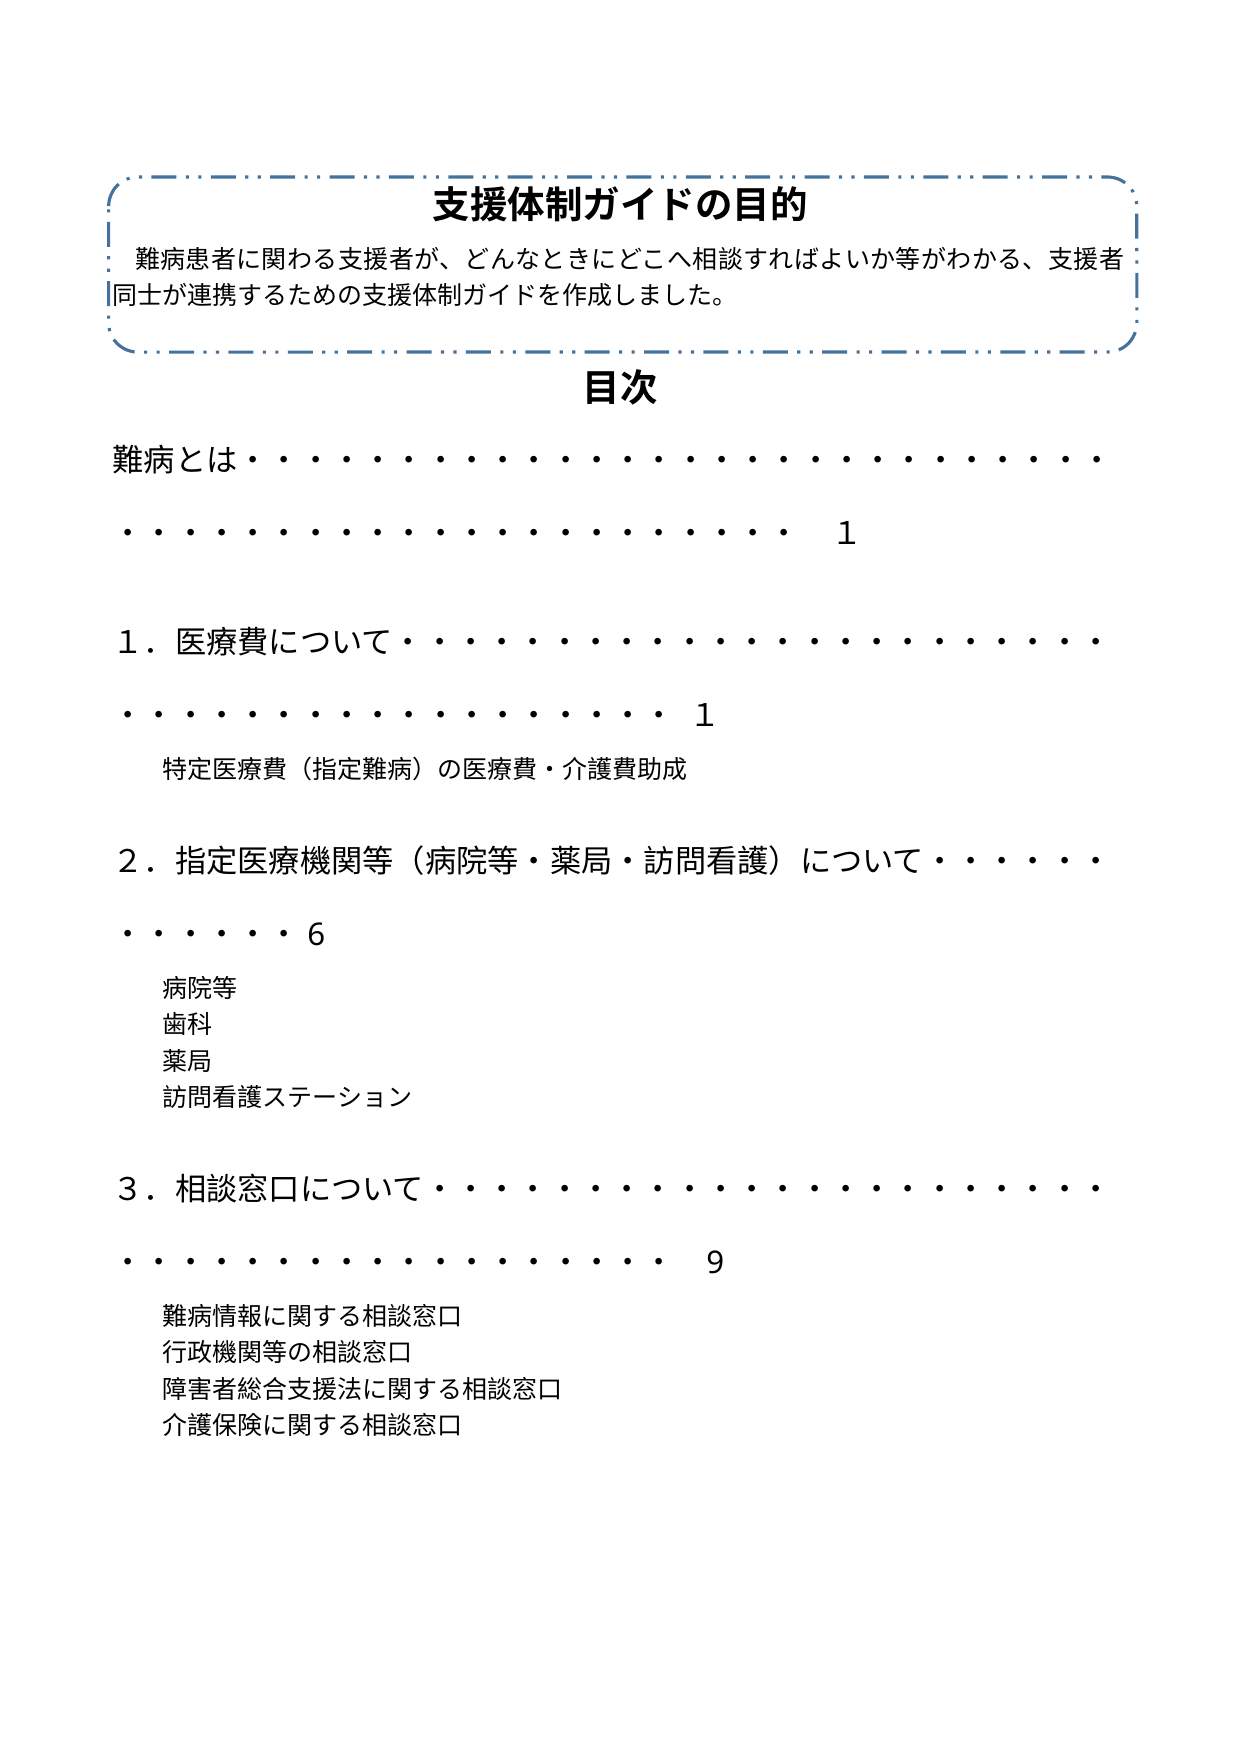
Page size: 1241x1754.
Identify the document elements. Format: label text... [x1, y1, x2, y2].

text 難病とは・・・・・・・・・・・・・・・・・・・・・・・・・・・・・・・・・・・・・・・・・・・・・・・・・・ １ [112, 421, 1128, 567]
text 特定医療費（指定難病）の医療費・介護費助成 [112, 749, 1128, 786]
text 難病情報に関する相談窓口 [112, 1296, 1128, 1333]
text 難病患者に関わる支援者が、どんなときにどこへ相談すればよいか等がわかる、支援者同士が連携するための支援体制ガイドを作成しました。 [112, 239, 1128, 312]
text 薬局 [112, 1041, 1128, 1077]
text 病院等 [112, 968, 1128, 1004]
text 歯科 [112, 1004, 1128, 1041]
text 行政機関等の相談窓口 [112, 1333, 1128, 1369]
text ２．指定医療機関等（病院等・薬局・訪問看護）について・・・・・・・・・・・・ 6 [112, 822, 1128, 968]
text 訪問看護ステーション [112, 1077, 1128, 1114]
text 障害者総合支援法に関する相談窓口 [112, 1369, 1128, 1406]
text 介護保険に関する相談窓口 [112, 1406, 1128, 1442]
text １．医療費について・・・・・・・・・・・・・・・・・・・・・・・・・・・・・・・・・・・・・・・・・ １ [112, 603, 1128, 749]
text 支援体制ガイドの目的 [112, 166, 1128, 239]
text ３．相談窓口について・・・・・・・・・・・・・・・・・・・・・・・・・・・・・・・・・・・・・・・・ 9 [112, 1150, 1128, 1296]
text 目次 [112, 348, 1128, 421]
